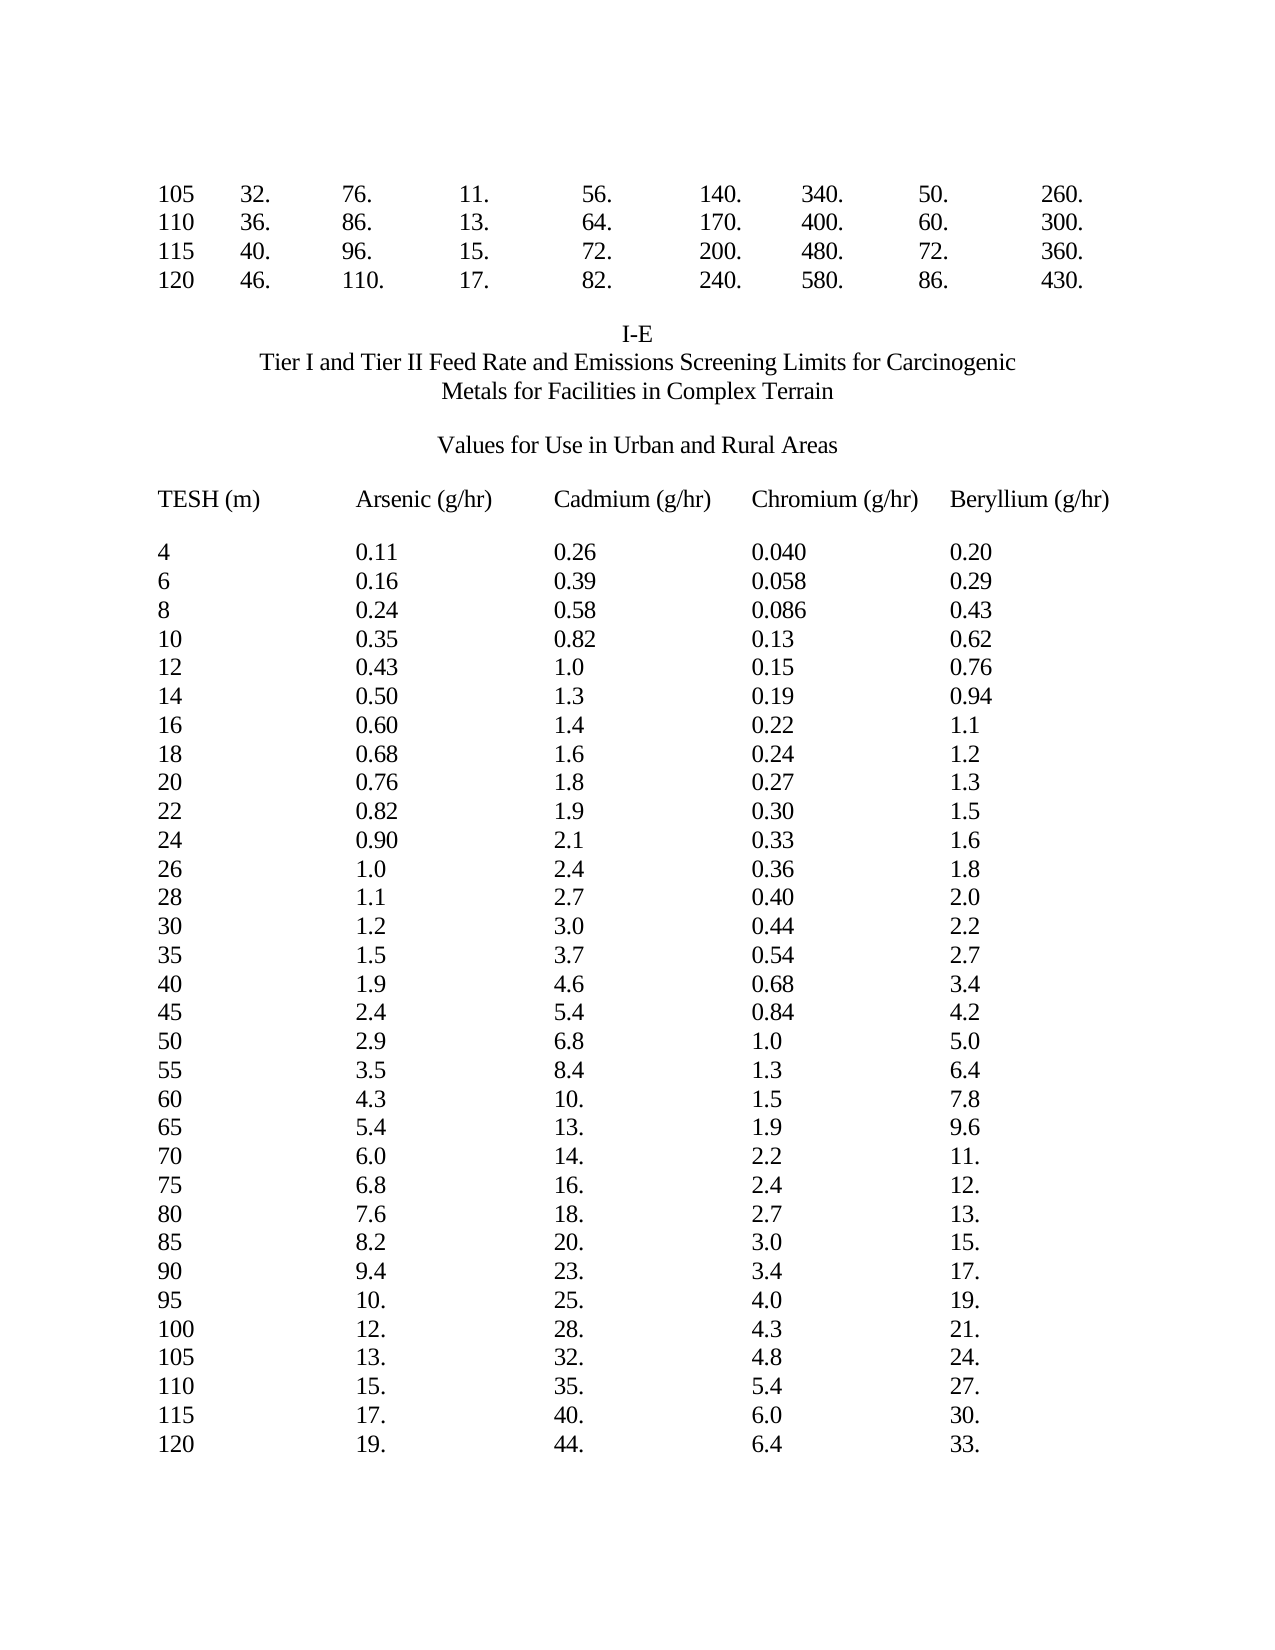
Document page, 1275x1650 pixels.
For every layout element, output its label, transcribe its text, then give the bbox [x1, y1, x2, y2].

text Tier I and Tier II Feed Rate and Emissions Screening Limits for Carcinogenic Metals for Facilities in Complex Terrain [225, 347, 1050, 405]
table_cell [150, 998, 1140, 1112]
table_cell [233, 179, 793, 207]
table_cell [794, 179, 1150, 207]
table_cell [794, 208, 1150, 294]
text I-E [225, 319, 1050, 347]
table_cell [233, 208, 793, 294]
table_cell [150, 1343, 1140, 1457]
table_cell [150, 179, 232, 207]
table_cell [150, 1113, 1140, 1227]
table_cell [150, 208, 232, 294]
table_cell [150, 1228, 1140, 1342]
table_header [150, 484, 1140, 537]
text Values for Use in Urban and Rural Areas [225, 430, 1050, 459]
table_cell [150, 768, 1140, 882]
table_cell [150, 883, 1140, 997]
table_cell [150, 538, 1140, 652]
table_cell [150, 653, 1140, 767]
